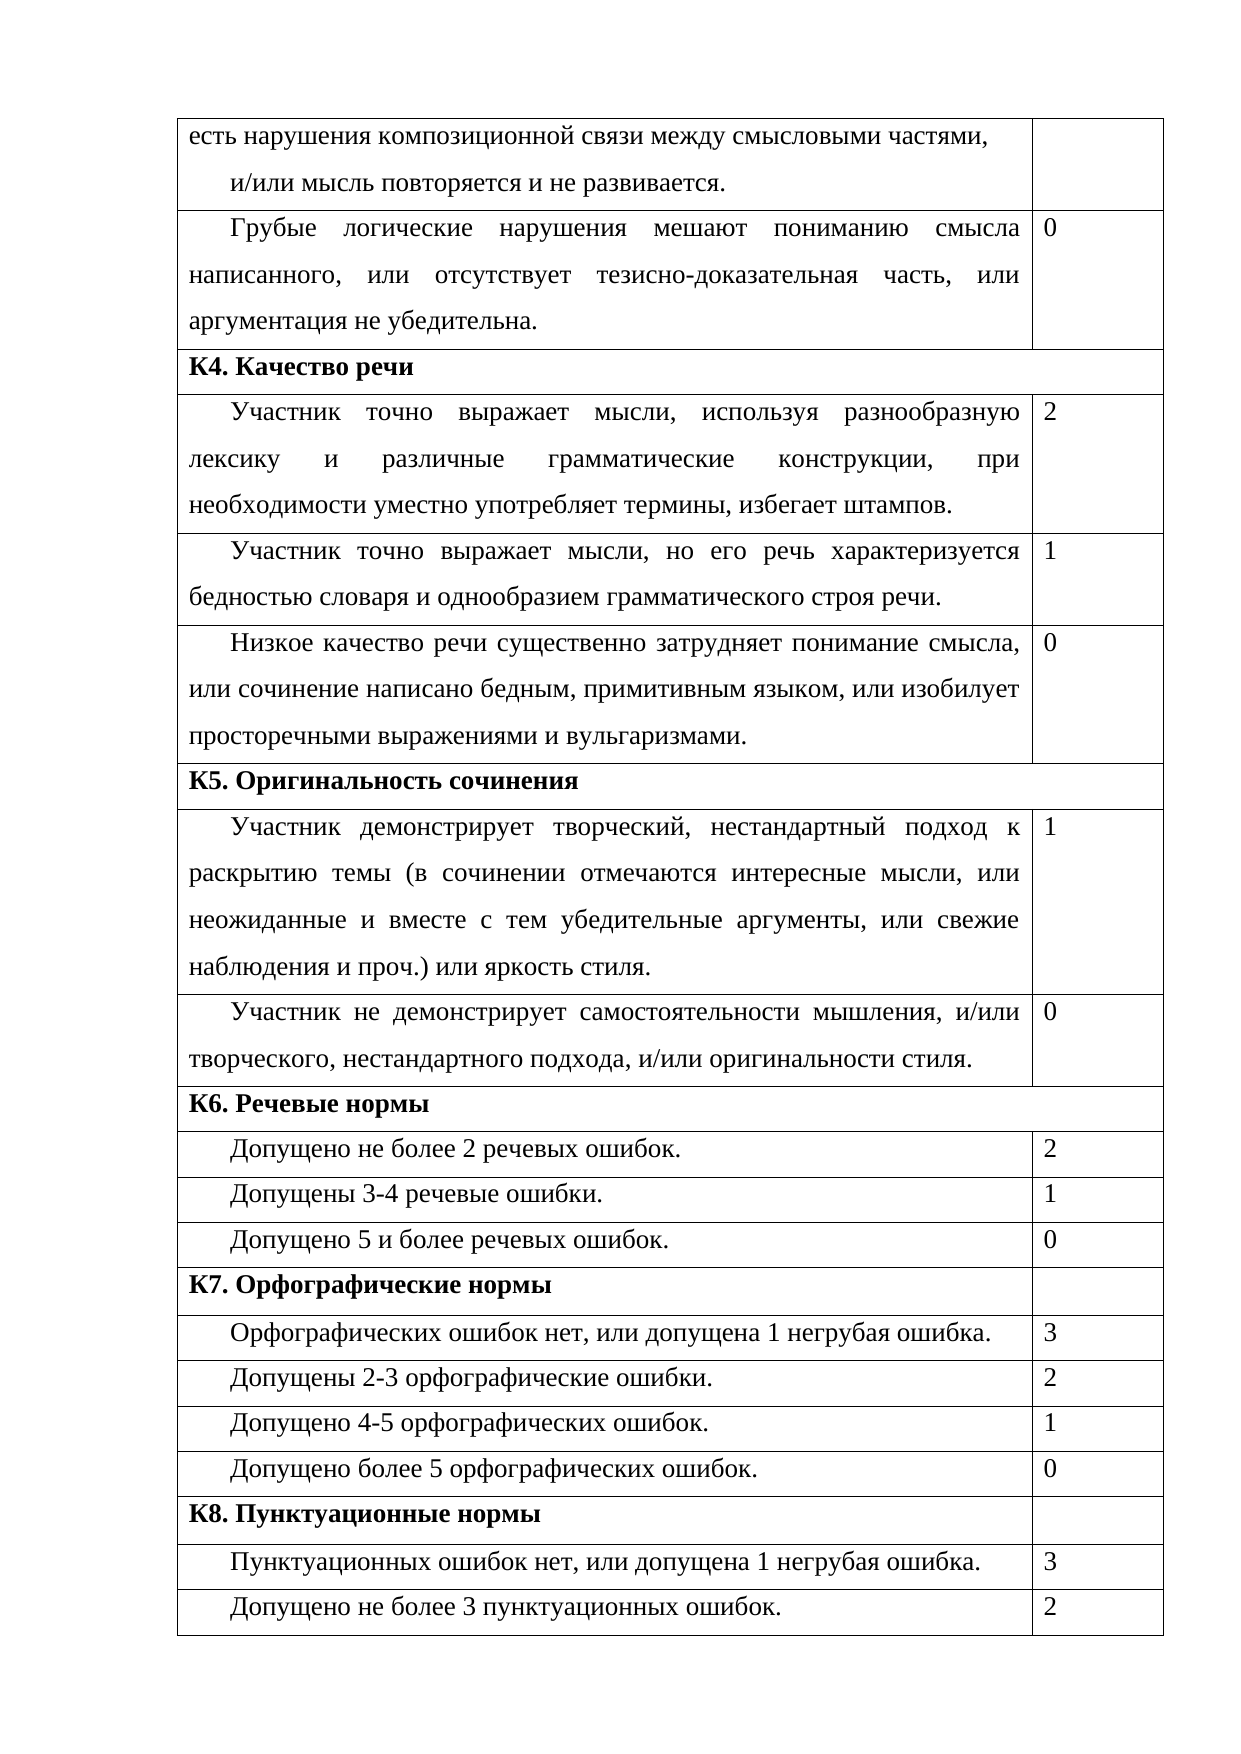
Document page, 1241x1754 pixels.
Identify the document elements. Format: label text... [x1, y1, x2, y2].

table_cell [1033, 1268, 1163, 1315]
table_cell 1 [1033, 119, 1163, 210]
table_cell Допущены 3-4 речевые ошибки. [178, 1178, 1032, 1222]
table_cell Участник демонстрирует творческий, нестандартный подход к раскрытию темы (в сочинении отмечаются интересные мысли, или неожиданные и вместе с тем убедительные аргументы, или свежие наблюдения и проч.) или яркость стиля. [178, 810, 1032, 994]
table_cell Участник не демонстрирует самостоятельности мышления, и/или творческого, нестандартного подхода, и/или оригинальности стиля. [178, 995, 1032, 1086]
table_cell 2 [1033, 1132, 1163, 1177]
table_cell 1 [1033, 534, 1163, 625]
table_cell 1 [1033, 810, 1163, 994]
table_cell 0 [1033, 626, 1163, 763]
table_cell Орфографических ошибок нет, или допущена 1 негрубая ошибка. [178, 1316, 1032, 1360]
table_cell 3 [1033, 1545, 1163, 1589]
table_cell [178, 119, 1032, 210]
table_cell Участник точно выражает мысли, используя разнообразную лексику и различные грамматические конструкции, при необходимости уместно употребляет термины, избегает штампов. [178, 395, 1032, 533]
table_cell 0 [1033, 995, 1163, 1086]
table_cell К8. Пунктуационные нормы [178, 1497, 1032, 1544]
table_cell Участник точно выражает мысли, но его речь характеризуется бедностью словаря и однообразием грамматического строя речи. [178, 534, 1032, 625]
table_cell Низкое качество речи существенно затрудняет понимание смысла, или сочинение написано бедным, примитивным языком, или изобилует просторечными выражениями и вульгаризмами. [178, 626, 1032, 763]
table_cell 2 [1033, 1361, 1163, 1406]
table_cell 2 [1033, 395, 1163, 533]
table_cell Пунктуационных ошибок нет, или допущена 1 негрубая ошибка. [178, 1545, 1032, 1589]
table_cell Допущены 2-3 орфографические ошибки. [178, 1361, 1032, 1406]
table_cell Грубые логические нарушения мешают пониманию смысла написанного, или отсутствует тезисно-доказательная часть, или аргументация не убедительна. [178, 211, 1032, 349]
table_cell 2 [1033, 1590, 1163, 1634]
table_cell 0 [1033, 1452, 1163, 1496]
table_cell Допущено не более 2 речевых ошибок. [178, 1132, 1032, 1177]
table_cell 0 [1033, 1223, 1163, 1267]
table_cell Допущено 4-5 орфографических ошибок. [178, 1407, 1032, 1451]
table_cell 3 [1033, 1316, 1163, 1360]
table_cell К4. Качество речи [178, 350, 1163, 394]
table_cell [1033, 1497, 1163, 1544]
table_cell К5. Оригинальность сочинения [178, 764, 1163, 809]
table_cell К7. Орфографические нормы [178, 1268, 1032, 1315]
table_cell Допущено 5 и более речевых ошибок. [178, 1223, 1032, 1267]
table_cell Допущено более 5 орфографических ошибок. [178, 1452, 1032, 1496]
table_cell Допущено не более 3 пунктуационных ошибок. [178, 1590, 1032, 1634]
table_cell К6. Речевые нормы [178, 1087, 1163, 1131]
table_cell 1 [1033, 1407, 1163, 1451]
table_cell 0 [1033, 211, 1163, 349]
table_cell 1 [1033, 1178, 1163, 1222]
